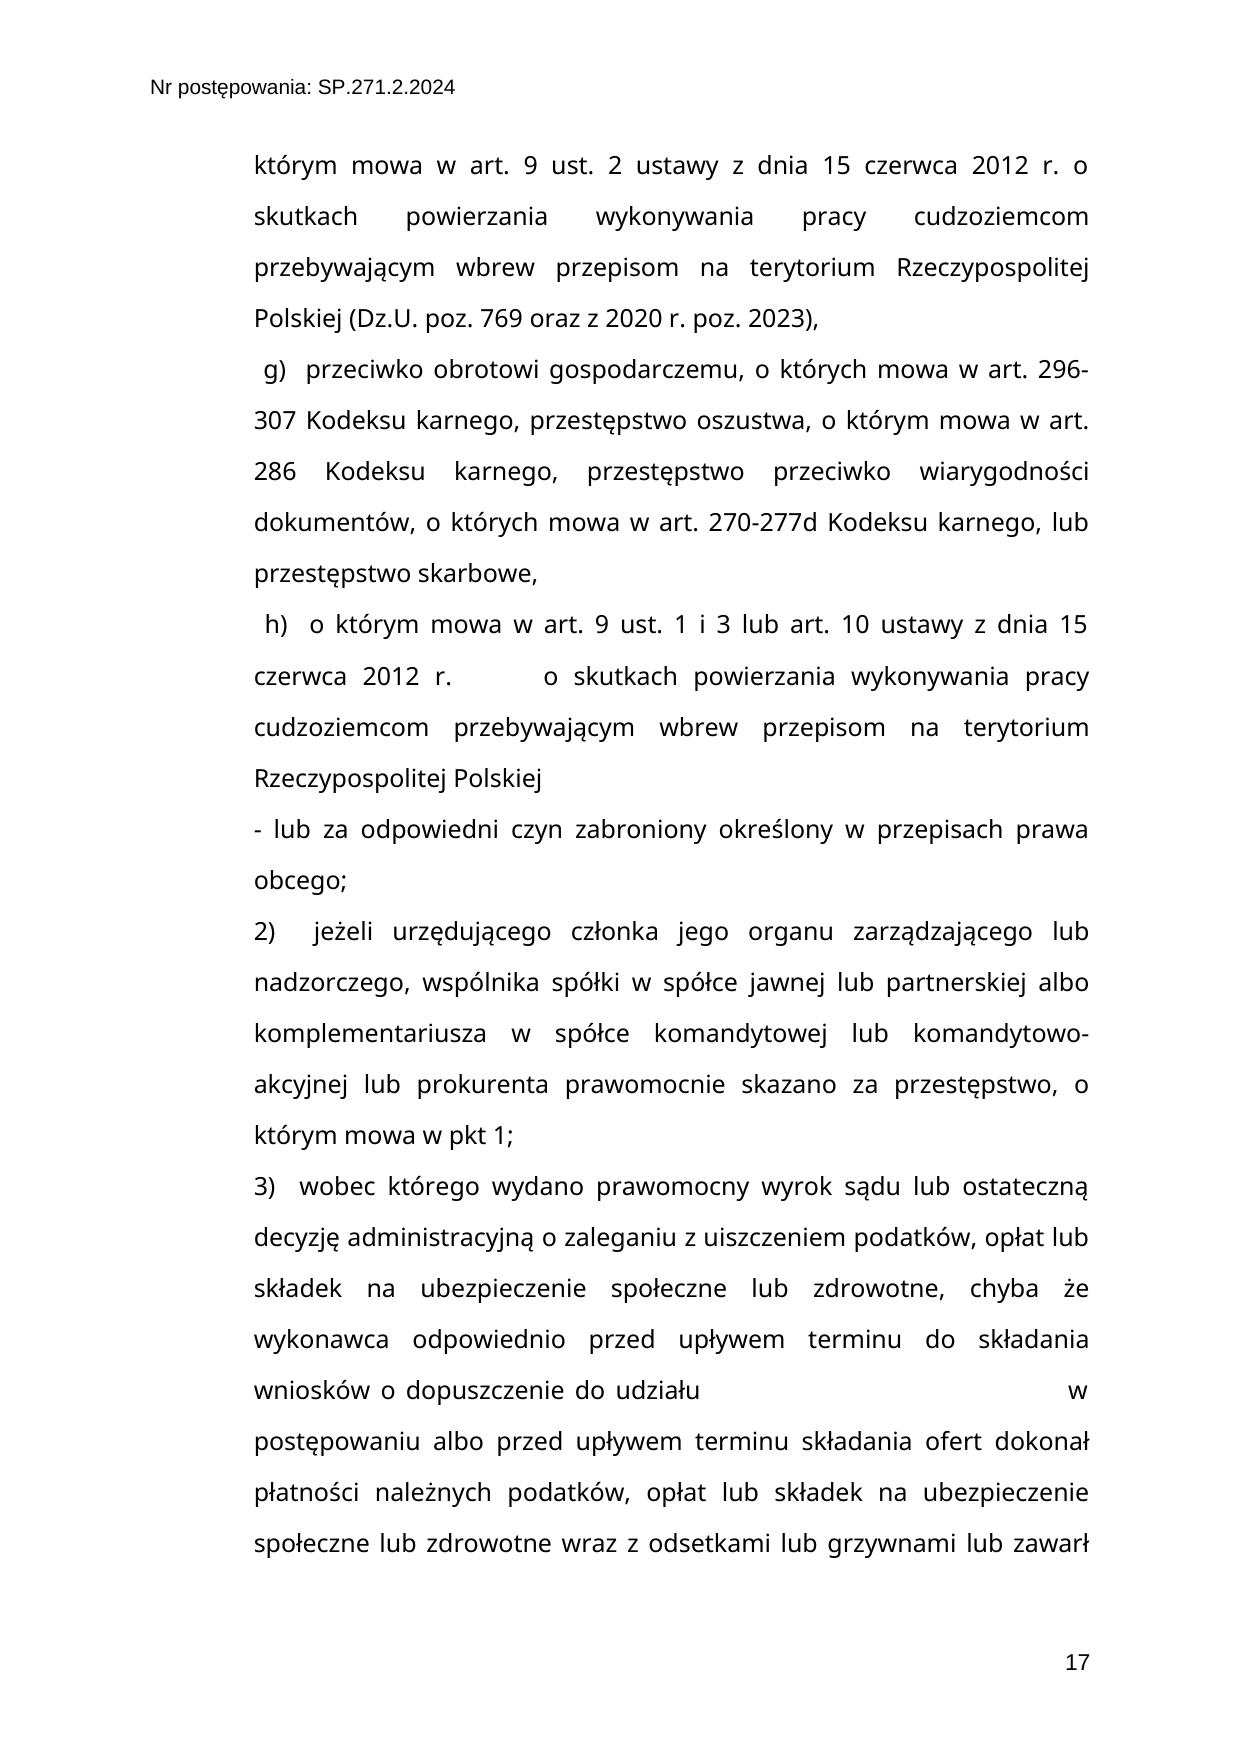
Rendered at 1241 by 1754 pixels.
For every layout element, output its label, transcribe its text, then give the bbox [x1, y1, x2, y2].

text 2) jeżeli urzędującego członka jego organu zarządzającego lub nadzorczego, wspólnika spółki w spółce jawnej lub partnerskiej albo komplementariusza w spółce komandytowej lub komandytowo-akcyjnej lub prokurenta prawomocnie skazano za przestępstwo, o którym mowa w pkt 1; [253, 913, 1090, 1152]
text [253, 148, 1090, 335]
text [253, 1168, 1090, 1560]
text h) o którym mowa w art. 9 ust. 1 i 3 lub art. 10 ustawy z dnia 15 czerwca 2012 r. o skutkach powierzania wykonywania pracy cudzoziemcom przebywającym wbrew przepisom na terytorium Rzeczypospolitej Polskiej [253, 607, 1090, 794]
text - lub za odpowiedni czyn zabroniony określony w przepisach prawa obcego; [253, 811, 1090, 896]
text g) przeciwko obrotowi gospodarczemu, o których mowa w art. 296-307 Kodeksu karnego, przestępstwo oszustwa, o którym mowa w art. 286 Kodeksu karnego, przestępstwo przeciwko wiarygodności dokumentów, o których mowa w art. 270-277d Kodeksu karnego, lub przestępstwo skarbowe, [253, 352, 1090, 590]
